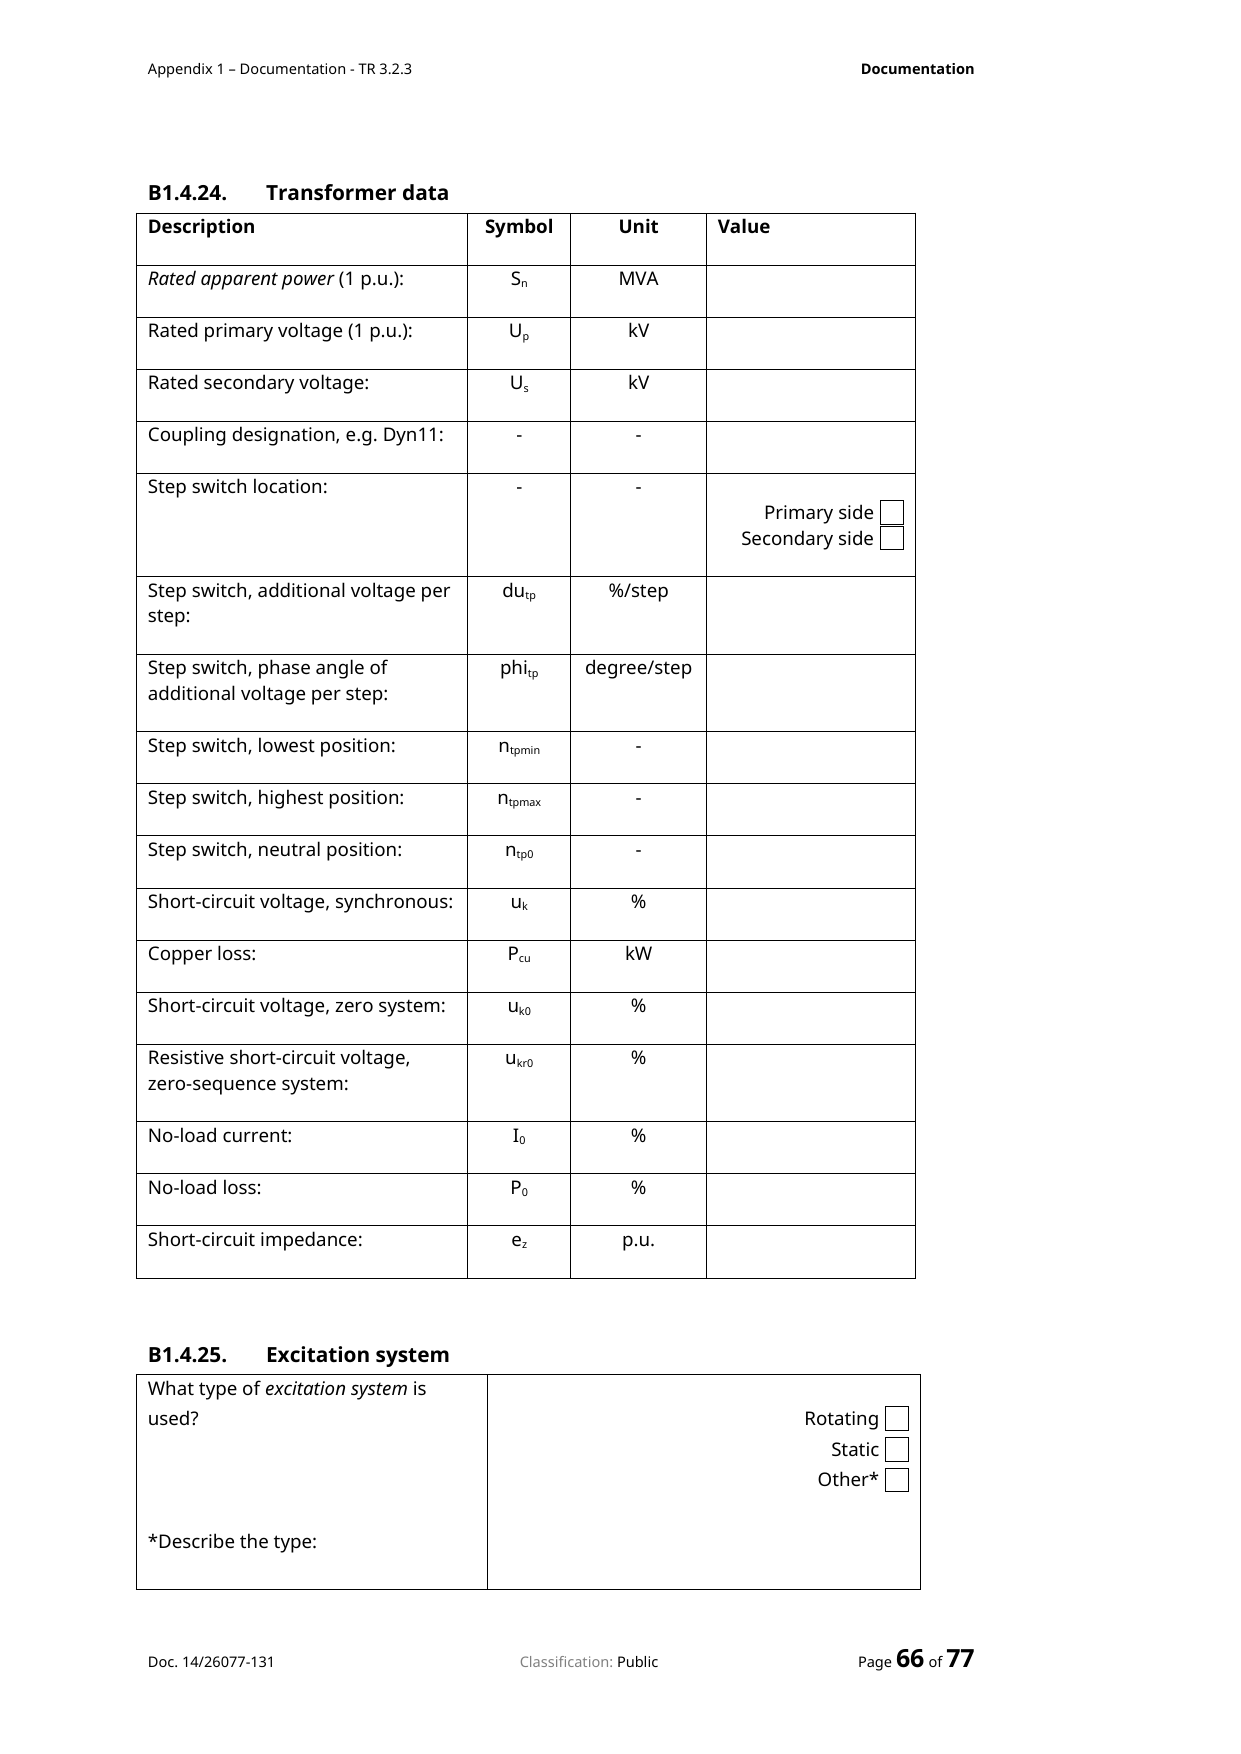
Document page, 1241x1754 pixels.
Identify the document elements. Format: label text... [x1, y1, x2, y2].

table_header What type of excitation system is used? *Describe the type: [137, 1375, 487, 1588]
table_cell degree/step [571, 655, 706, 731]
table_cell [707, 1122, 915, 1173]
table_cell Up [468, 318, 570, 369]
table_header Value [707, 214, 915, 264]
table_cell dutp [468, 577, 570, 653]
table_cell [707, 1174, 915, 1225]
table_cell Sn [468, 266, 570, 317]
table_cell No-load current: [137, 1122, 467, 1173]
table_cell [707, 1226, 915, 1277]
table_cell [707, 577, 915, 653]
table_cell - [468, 422, 570, 473]
table_cell kV [571, 370, 706, 421]
table_cell [707, 422, 915, 473]
table_cell Short-circuit voltage, synchronous: [137, 889, 467, 939]
table_cell [707, 889, 915, 939]
table_cell [707, 836, 915, 887]
table_cell Step switch, highest position: [137, 784, 467, 835]
table_cell Step switch location: [137, 474, 467, 576]
table_cell kV [571, 318, 706, 369]
table_cell Resistive short-circuit voltage, zero-sequence system: [137, 1045, 467, 1121]
table_header Rotating Static Other* [488, 1375, 920, 1588]
table_cell [707, 784, 915, 835]
table_cell No-load loss: [137, 1174, 467, 1225]
table_cell Rated apparent power (1 p.u.): [137, 266, 467, 317]
table_cell - [571, 836, 706, 887]
table_cell I0 [468, 1122, 570, 1173]
table_cell Us [468, 370, 570, 421]
table_cell % [571, 1122, 706, 1173]
table_cell [707, 318, 915, 369]
table_cell Primary side Secondary side [707, 474, 915, 576]
table_cell ntp0 [468, 836, 570, 887]
table_cell % [571, 993, 706, 1044]
table_cell P0 [468, 1174, 570, 1225]
table_header Description [137, 214, 467, 264]
table_cell Short-circuit voltage, zero system: [137, 993, 467, 1044]
subtitle Excitation system [148, 1340, 915, 1368]
table_cell Rated primary voltage (1 p.u.): [137, 318, 467, 369]
table_cell kW [571, 941, 706, 992]
table_cell ez [468, 1226, 570, 1277]
table_cell Rated secondary voltage: [137, 370, 467, 421]
table_cell ukr0 [468, 1045, 570, 1121]
table_cell Step switch, neutral position: [137, 836, 467, 887]
table_cell - [571, 422, 706, 473]
table_cell Short-circuit impedance: [137, 1226, 467, 1277]
table_cell - [571, 784, 706, 835]
table_cell ntpmin [468, 732, 570, 783]
table_cell - [571, 732, 706, 783]
table_cell Pcu [468, 941, 570, 992]
table_cell Step switch, phase angle of additional voltage per step: [137, 655, 467, 731]
table_cell p.u. [571, 1226, 706, 1277]
table_cell [707, 1045, 915, 1121]
table_header Unit [571, 214, 706, 264]
table_cell MVA [571, 266, 706, 317]
table_cell uk [468, 889, 570, 939]
table_cell Coupling designation, e.g. Dyn11: [137, 422, 467, 473]
table_cell - [468, 474, 570, 576]
table_cell Copper loss: [137, 941, 467, 992]
table_cell [707, 941, 915, 992]
table_cell [707, 993, 915, 1044]
table_cell % [571, 1174, 706, 1225]
table_cell Step switch, additional voltage per step: [137, 577, 467, 653]
table_header Symbol [468, 214, 570, 264]
subtitle Transformer data [148, 178, 915, 207]
table_cell [707, 370, 915, 421]
table_cell % [571, 1045, 706, 1121]
table_cell [707, 655, 915, 731]
table_cell uk0 [468, 993, 570, 1044]
table_cell Step switch, lowest position: [137, 732, 467, 783]
table_cell [707, 732, 915, 783]
table_cell %/step [571, 577, 706, 653]
table_cell phitp [468, 655, 570, 731]
table_cell - [571, 474, 706, 576]
table_cell [707, 266, 915, 317]
table_cell ntpmax [468, 784, 570, 835]
table_cell % [571, 889, 706, 939]
